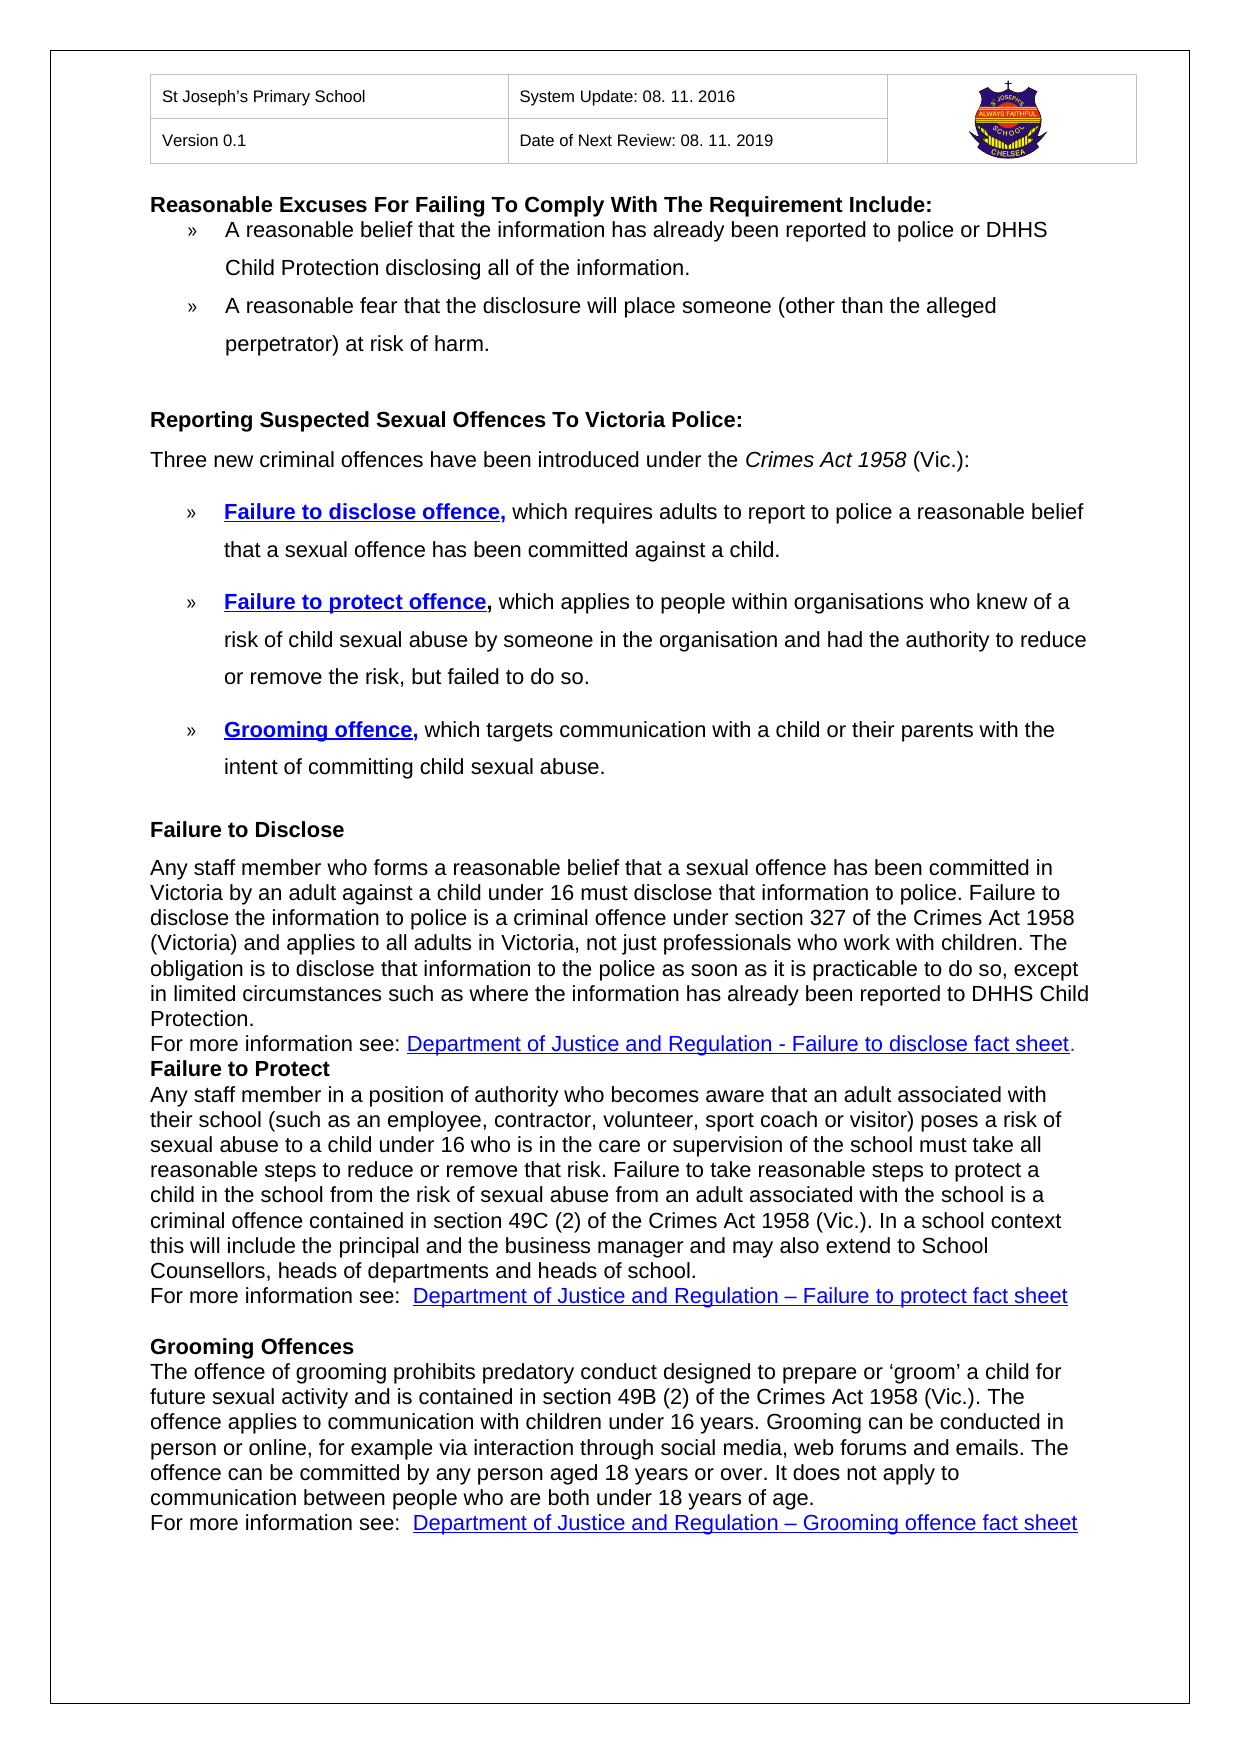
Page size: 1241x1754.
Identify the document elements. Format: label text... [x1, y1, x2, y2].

list Failure to disclose offence, which requires adults to report to police a reasonable belief that a sexual offence has been committed against a child. [186, 487, 1090, 562]
text Grooming Offences [150, 1334, 1090, 1359]
list A reasonable belief that the information has already been reported to police or DHHS Child Protection disclosing all of the information. [187, 217, 1090, 280]
list A reasonable fear that the disclosure will place someone (other than the alleged perpetrator) at risk of harm. [187, 293, 1090, 356]
list Failure to protect offence, which applies to people within organisations who knew of a risk of child sexual abuse by someone in the organisation and had the authority to reduce or remove the risk, but failed to do so. [186, 577, 1090, 689]
picture [966, 77, 1048, 159]
text Failure to Protect [150, 1056, 1090, 1082]
list Grooming offence, which targets communication with a child or their parents with the intent of committing child sexual abuse. [186, 704, 1090, 779]
text Reasonable Excuses For Failing To Comply With The Requirement Include: [150, 192, 1090, 217]
text For more information see: Department of Justice and Regulation – Failure to protect fact sheet [150, 1283, 1090, 1308]
text Three new criminal offences have been introduced under the Crimes Act 1958 (Vic.): [150, 432, 1090, 472]
text For more information see: Department of Justice and Regulation – Grooming offence fact sheet​ [150, 1510, 1090, 1535]
text Any staff member who forms a reasonable belief that a sexual offence has been committed in Victoria by an adult against a child under 16 must disclose that information to police. Failure to disclose the information to police is a criminal offence under section 327 of the Crimes Act 1958 (Victoria) and applies to all adults in Victoria, not just professionals who work with children. The obligation is to disclose that information to the police as soon as it is practicable to do so, except in limited circumstances such as where the information has already been reported to DHHS Child Protection. [150, 855, 1090, 1031]
text The offence of grooming prohibits predatory conduct designed to prepare or ‘groom’ a child for future sexual activity and is contained in section 49B (2) of the Crimes Act 1958 (Vic.). The offence applies to communication with children under 16 years. Grooming can be conducted in person or online, for example via interaction through social media, web forums and emails. The offence can be committed by any person aged 18 years or over. It does not apply to communication between people who are both under 18 years of age. [150, 1359, 1090, 1510]
text Any staff member in a position of authority who becomes aware that an adult associated with their school (such as an employee, contractor, volunteer, sport coach or visitor) poses a risk of sexual abuse to a child under 16 who is in the care or supervision of the school must take all reasonable steps to reduce or remove that risk. Failure to take reasonable steps to protect a child in the school from the risk of sexual abuse from an adult associated with the school is a criminal offence contained in section 49C (2) of the Crimes Act 1958 (Vic.). In a school context this will include the principal and the business manager and may also extend to School Counsellors, heads of departments and heads of school. [150, 1082, 1090, 1283]
text Reporting Suspected Sexual Offences To Victoria Police: [150, 406, 1090, 432]
text Failure to Disclose [150, 817, 1090, 842]
text ​For more information see: Department of Justice and Regulation - Failure to disclose fact sheet​. [150, 1031, 1090, 1056]
